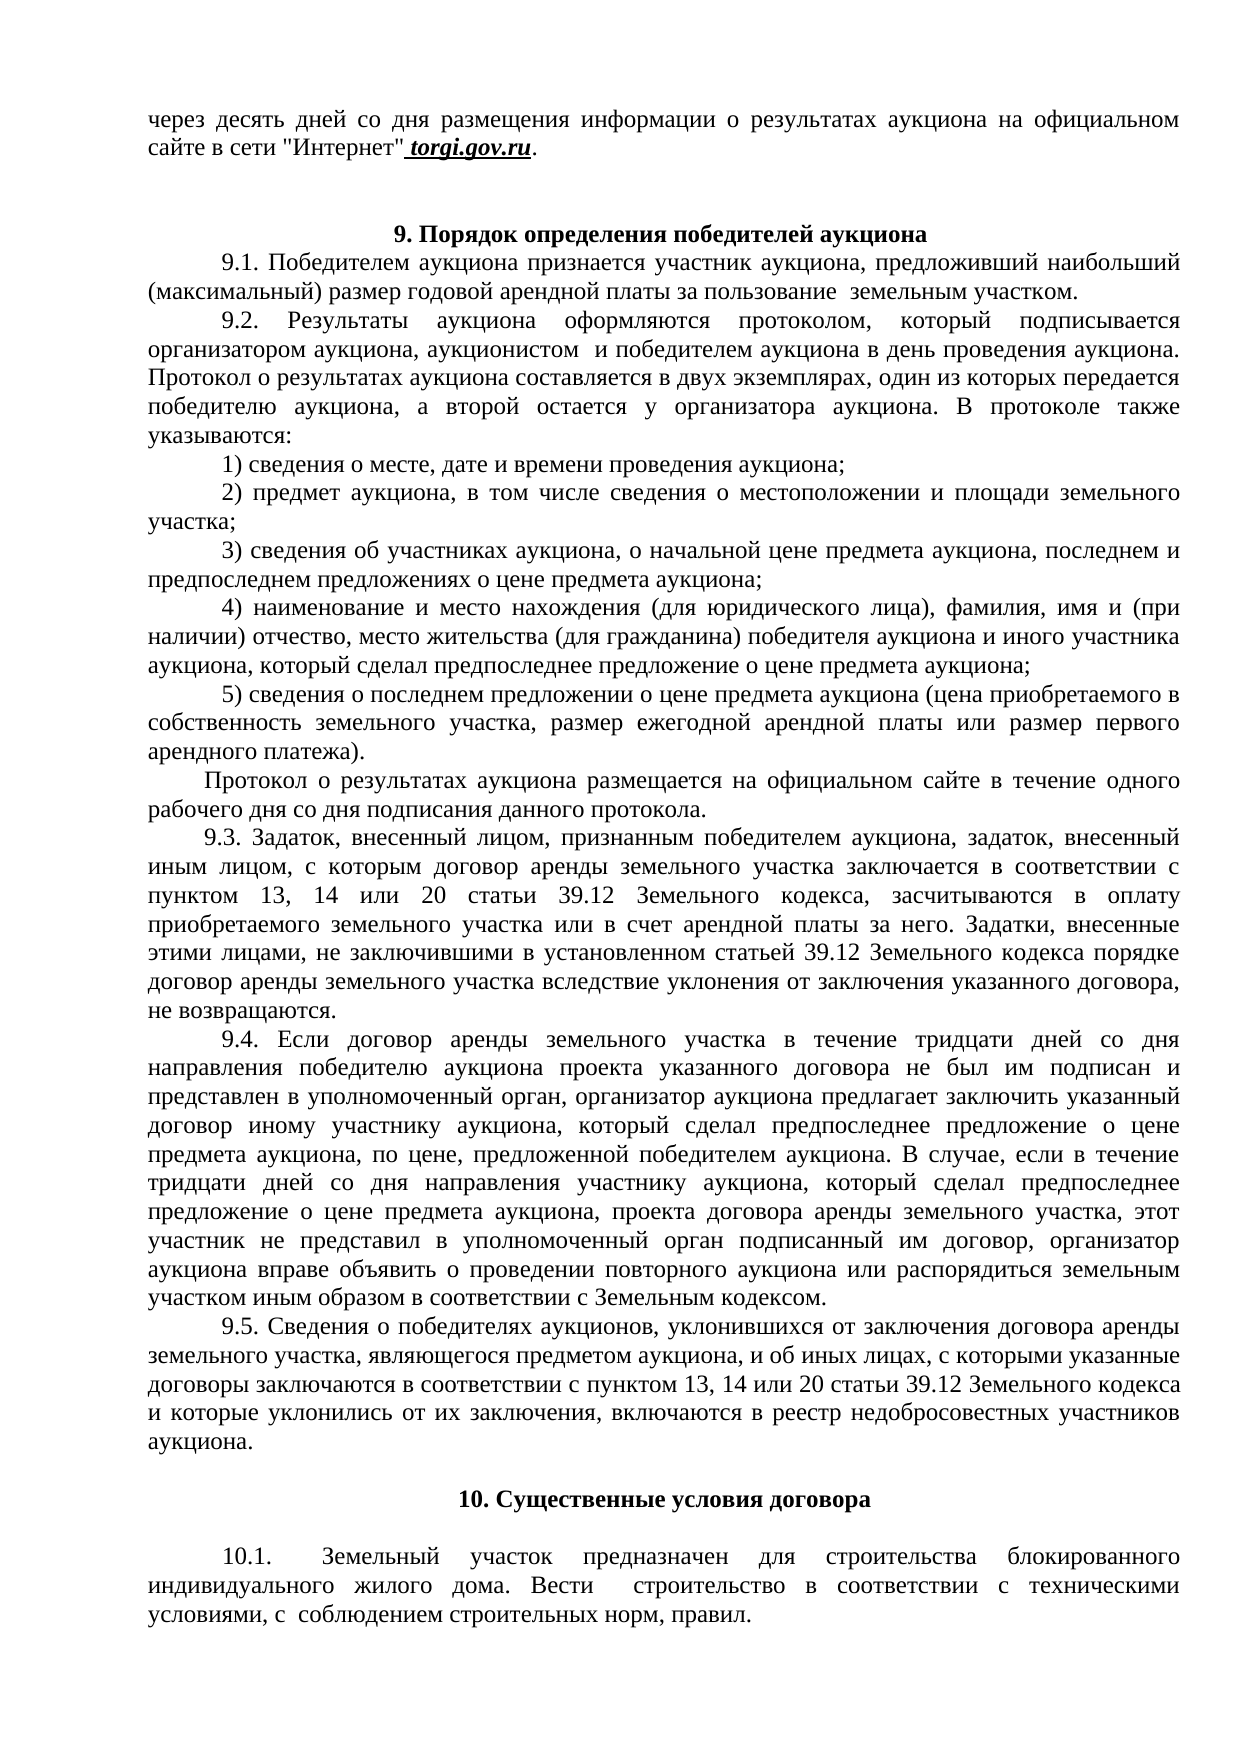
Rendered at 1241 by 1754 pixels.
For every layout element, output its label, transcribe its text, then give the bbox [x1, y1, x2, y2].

text 9.5. Сведения о победителях аукционов, уклонившихся от заключения договора аренды земельного участка, являющегося предметом аукциона, и об иных лицах, с которыми указанные договоры заключаются в соответствии с пунктом 13, 14 или 20 статьи 39.12 Земельного кодекса и которые уклонились от их заключения, включаются в реестр недобросовестных участников аукциона. [148, 1311, 1181, 1455]
text 1) сведения о месте, дате и времени проведения аукциона; [148, 449, 1181, 477]
list Земельный участок предназначен для строительства блокированного индивидуального жилого дома. Вести строительство в соответствии с техническими условиями, с соблюдением строительных норм, правил. [148, 1541, 1181, 1627]
text 2) предмет аукциона, в том числе сведения о местоположении и площади земельного участка; [148, 477, 1181, 535]
text 4) наименование и место нахождения (для юридического лица), фамилия, имя и (при наличии) отчество, место жительства (для гражданина) победителя аукциона и иного участника аукциона, который сделал предпоследнее предложение о цене предмета аукциона; [148, 592, 1181, 679]
text 5) сведения о последнем предложении о цене предмета аукциона (цена приобретаемого в собственность земельного участка, размер ежегодной арендной платы или размер первого арендного платежа). [148, 679, 1181, 765]
text 9. Порядок определения победителей аукциона [148, 219, 1174, 247]
text 9.2. Результаты аукциона оформляются протоколом, который подписывается организатором аукциона, аукционистом и победителем аукциона в день проведения аукциона. Протокол о результатах аукциона составляется в двух экземплярах, один из которых передается победителю аукциона, а второй остается у организатора аукциона. В протоколе также указываются: [148, 305, 1181, 449]
text 9.3. Задаток, внесенный лицом, признанным победителем аукциона, задаток, внесенный иным лицом, с которым договор аренды земельного участка заключается в соответствии с пунктом 13, 14 или 20 статьи 39.12 Земельного кодекса, засчитываются в оплату приобретаемого земельного участка или в счет арендной платы за него. Задатки, внесенные этими лицами, не заключившими в установленном статьей 39.12 Земельного кодекса порядке договор аренды земельного участка вследствие уклонения от заключения указанного договора, не возвращаются. [148, 822, 1181, 1024]
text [148, 104, 1181, 161]
text 10. Существенные условия договора [148, 1484, 1181, 1512]
text 3) сведения об участниках аукциона, о начальной цене предмета аукциона, последнем и предпоследнем предложениях о цене предмета аукциона; [148, 535, 1181, 592]
text 9.1. Победителем аукциона признается участник аукциона, предложивший наибольший (максимальный) размер годовой арендной платы за пользование земельным участком. [148, 247, 1181, 305]
text 9.4. Если договор аренды земельного участка в течение тридцати дней со дня направления победителю аукциона проекта указанного договора не был им подписан и представлен в уполномоченный орган, организатор аукциона предлагает заключить указанный договор иному участнику аукциона, который сделал предпоследнее предложение о цене предмета аукциона, по цене, предложенной победителем аукциона. В случае, если в течение тридцати дней со дня направления участнику аукциона, который сделал предпоследнее предложение о цене предмета аукциона, проекта договора аренды земельного участка, этот участник не представил в уполномоченный орган подписанный им договор, организатор аукциона вправе объявить о проведении повторного аукциона или распорядиться земельным участком иным образом в соответствии с Земельным кодексом. [148, 1024, 1181, 1311]
text Протокол о результатах аукциона размещается на официальном сайте в течение одного рабочего дня со дня подписания данного протокола. [148, 765, 1181, 822]
